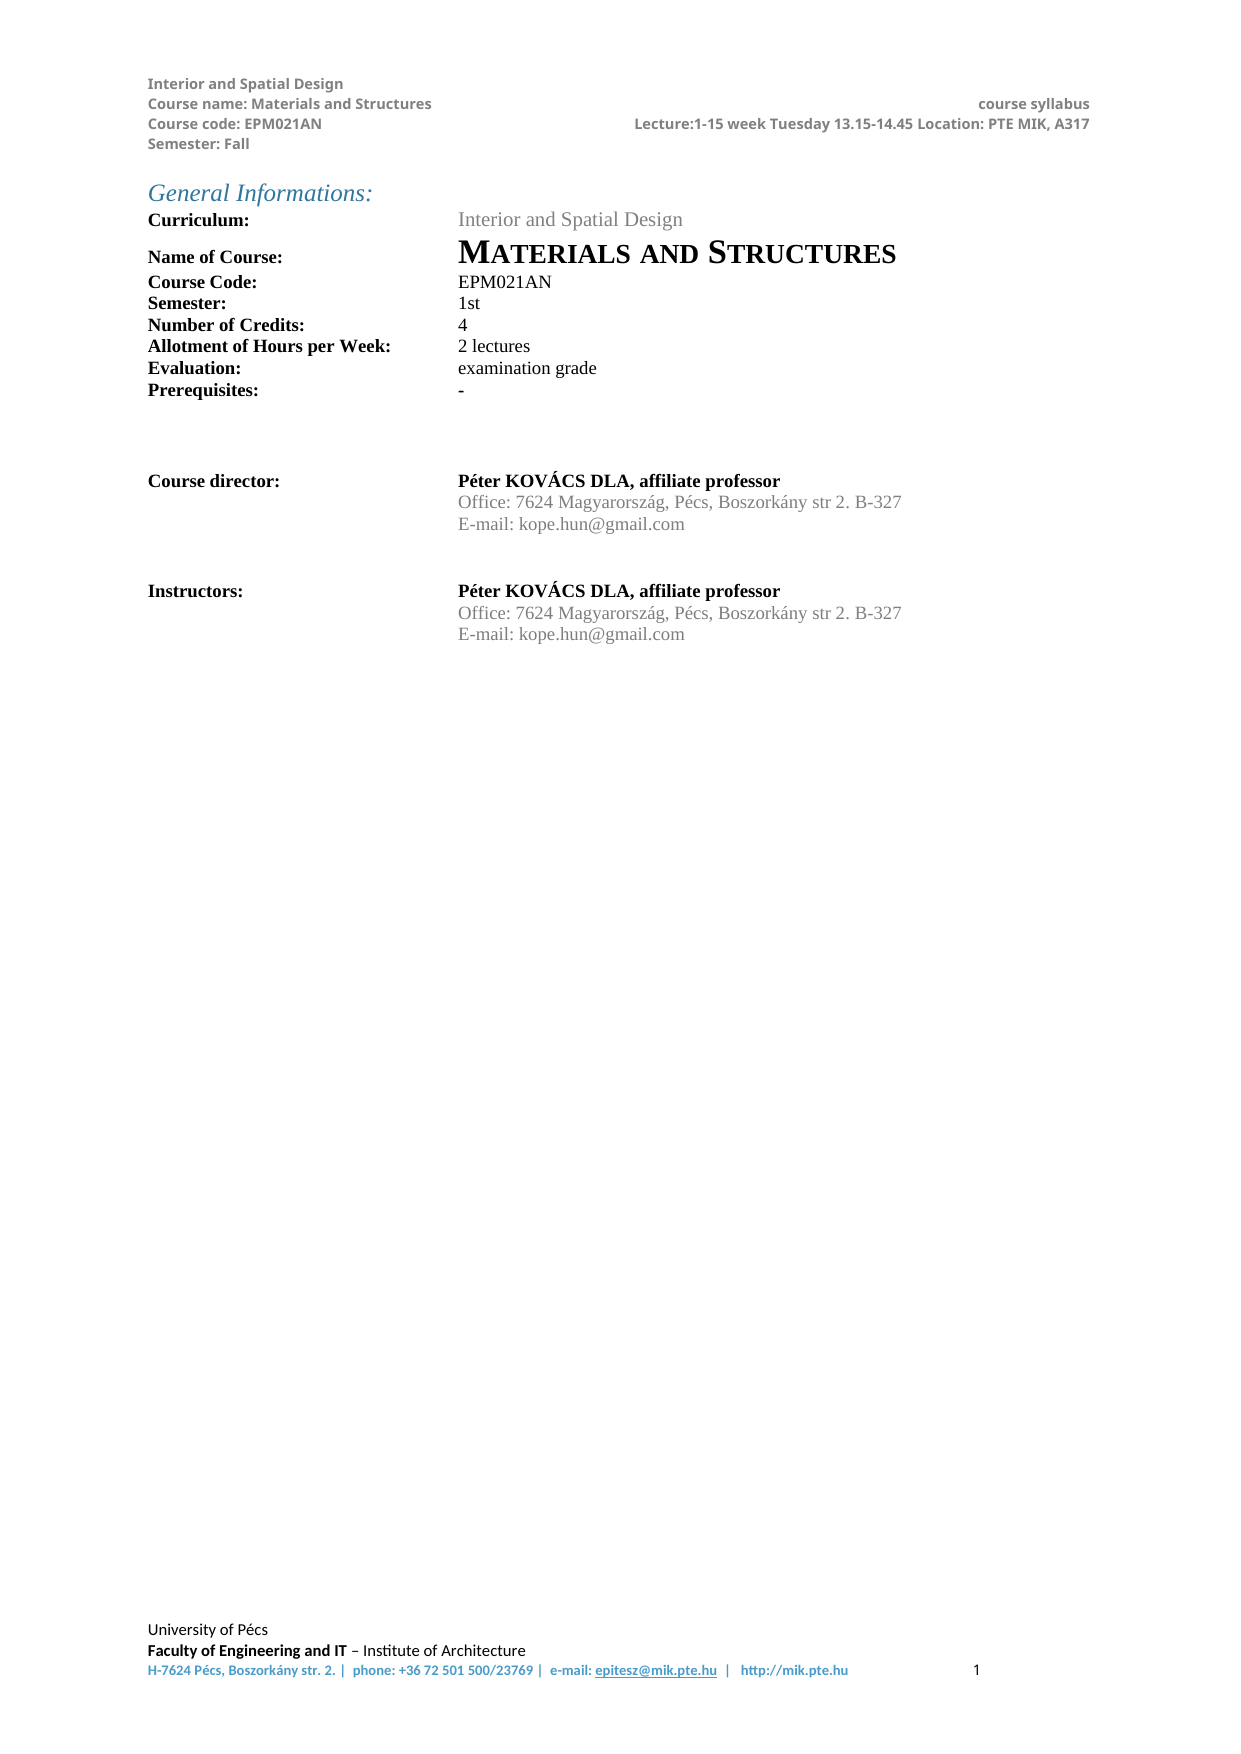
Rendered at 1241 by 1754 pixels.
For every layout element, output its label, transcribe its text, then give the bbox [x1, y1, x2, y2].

text Name of Course: Materials and Structures [148, 231, 1092, 271]
text Instructors: Péter KOVÁCS DLA, affiliate professor [243, 580, 1092, 602]
text Prerequisites: - [148, 378, 1092, 400]
subtitle General Informations: [148, 178, 1092, 207]
text Evaluation: examination grade [148, 357, 1092, 378]
text Office: 7624 Magyarország, Pécs, Boszorkány str 2. B-327 [148, 491, 1092, 513]
text Course director: Péter KOVÁCS DLA, affiliate professor [148, 470, 1092, 491]
text Curriculum: Interior and Spatial Design [148, 207, 1092, 231]
text E-mail: kope.hun@gmail.com [148, 513, 1092, 534]
text Allotment of Hours per Week: 2 lectures [148, 335, 1092, 357]
text Number of Credits: 4 [148, 314, 1092, 335]
text Semester: 1st [148, 292, 1092, 314]
text E-mail: kope.hun@gmail.com [148, 623, 1092, 645]
text Course Code: EPM021AN [148, 271, 1092, 292]
text Office: 7624 Magyarország, Pécs, Boszorkány str 2. B-327 [148, 602, 1092, 623]
